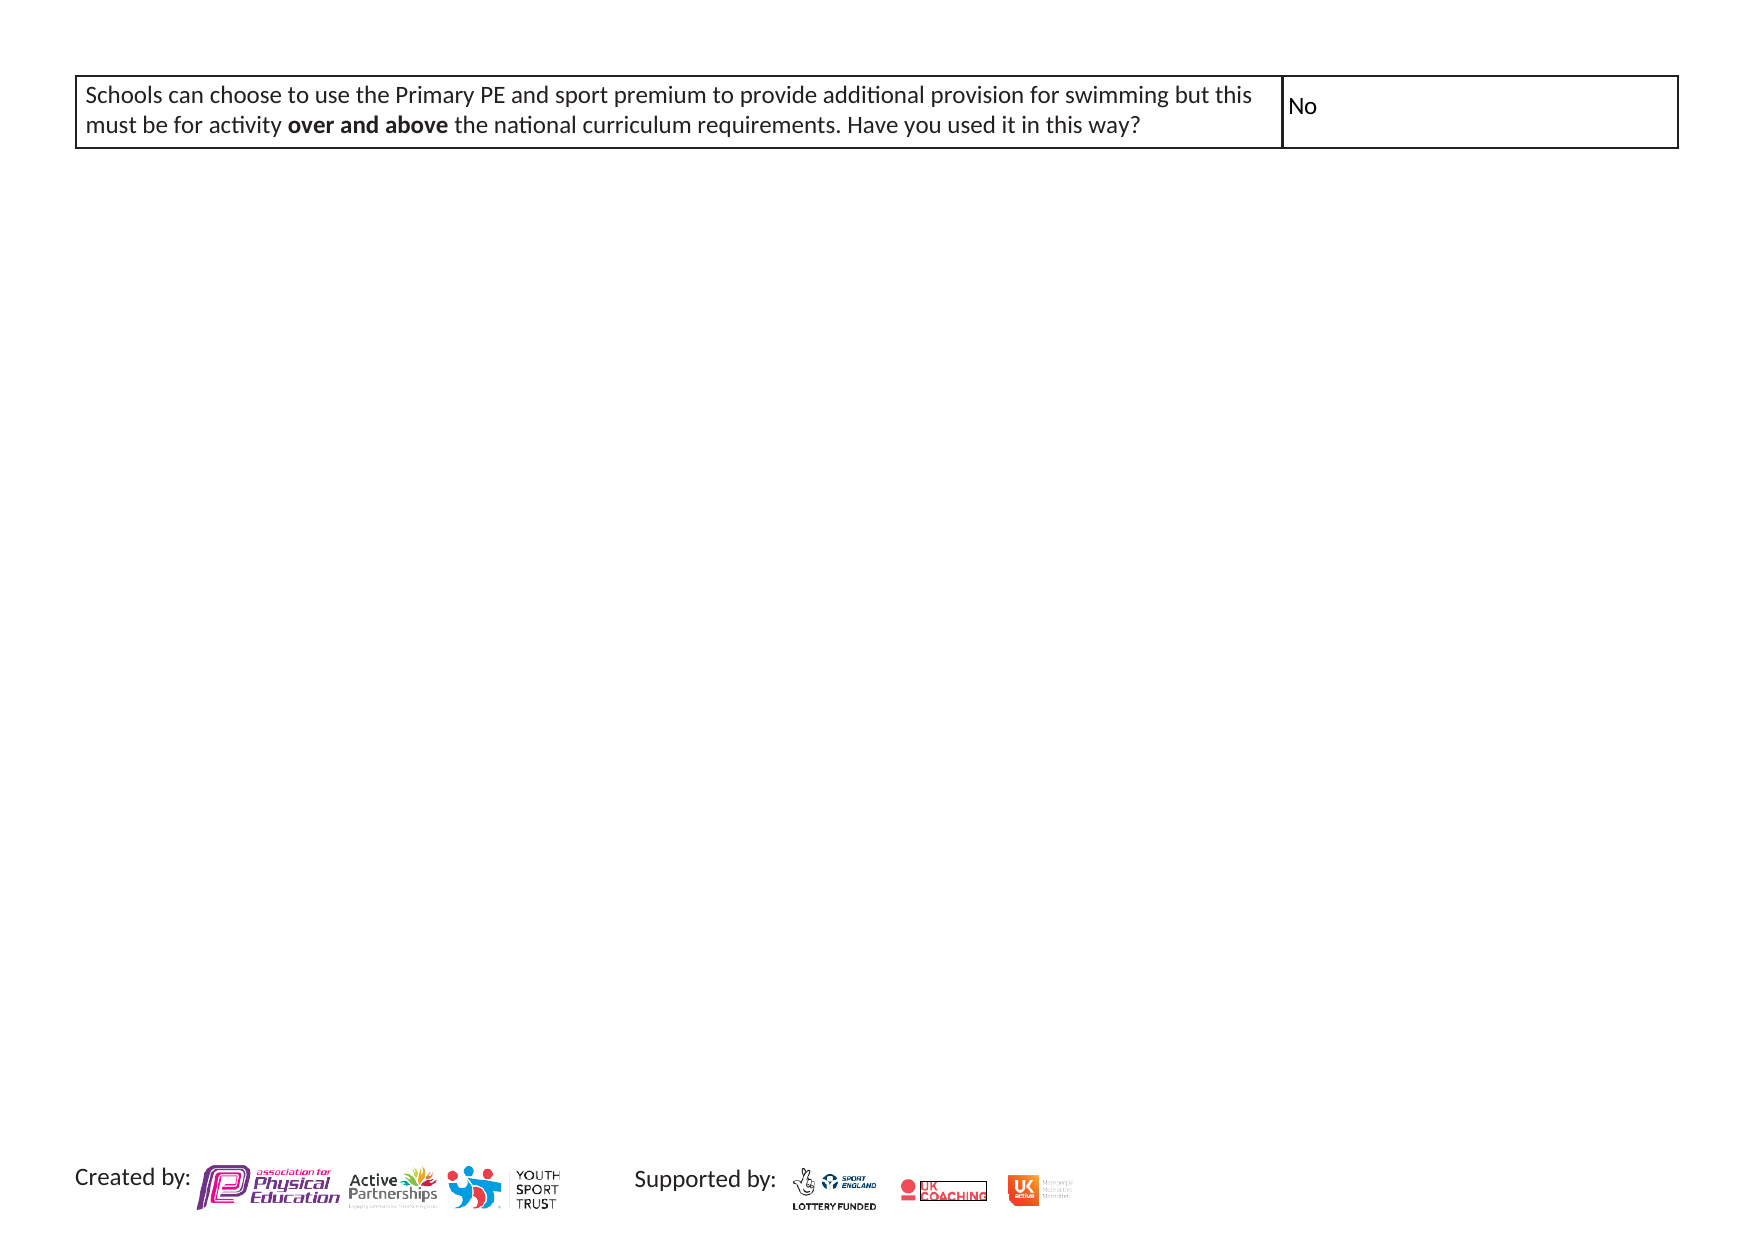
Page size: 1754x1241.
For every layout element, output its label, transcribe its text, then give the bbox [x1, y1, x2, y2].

picture [921, 1182, 986, 1200]
table_cell No [1284, 77, 1677, 147]
picture [196, 1165, 560, 1210]
picture [1008, 1174, 1073, 1206]
picture [793, 1168, 876, 1210]
table_cell Schools can choose to use the Primary PE and sport premium to provide additional provision for swimming but this must be for activity over and above the national curriculum requirements. Have you used it in this way? [77, 77, 1281, 147]
